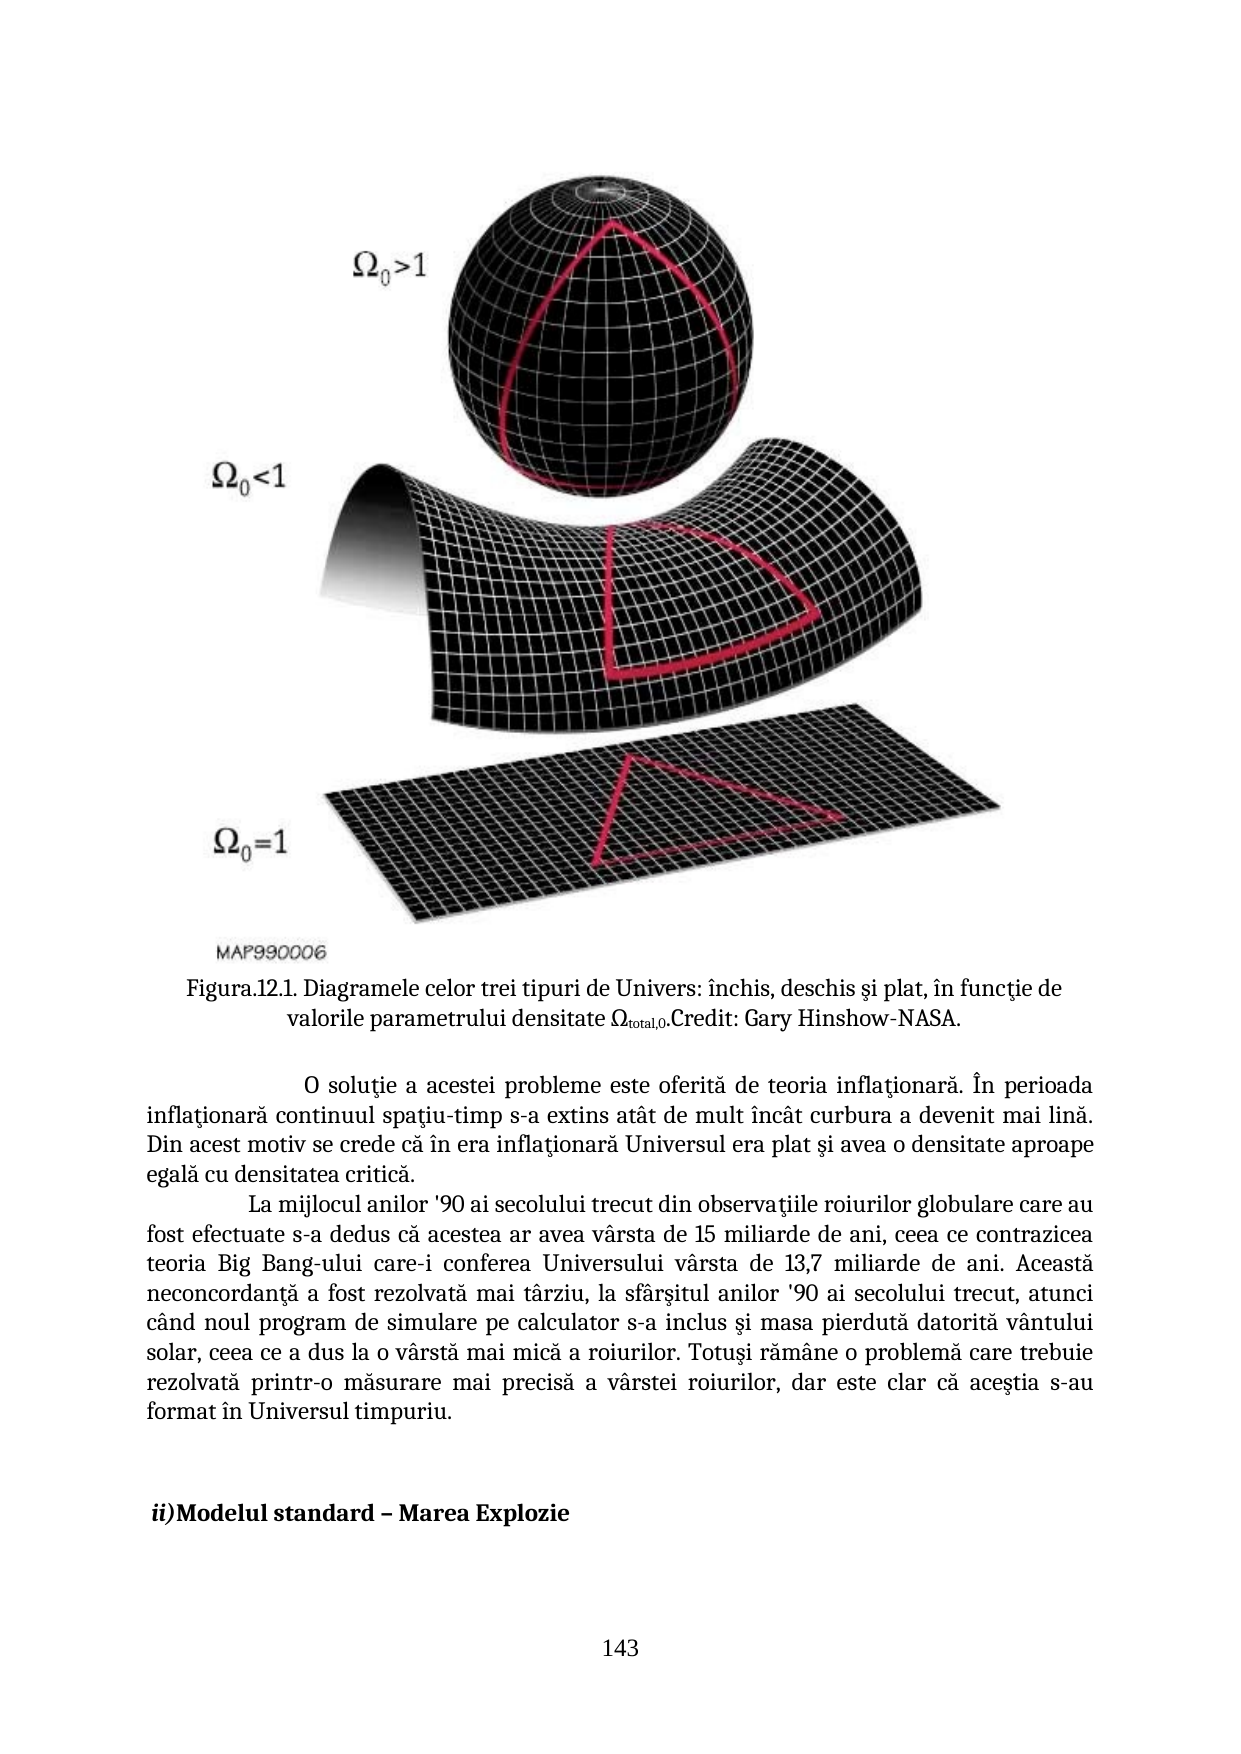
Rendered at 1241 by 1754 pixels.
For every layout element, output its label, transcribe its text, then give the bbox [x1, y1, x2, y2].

text La mijlocul anilor '90 ai secolului trecut din observaţiile roiurilor globulare care au fost efectuate s-a dedus că acestea ar avea vârsta de 15 miliarde de ani, ceea ce contrazicea teoria Big Bang-ului care-i conferea Universului vârsta de 13,7 miliarde de ani. Această neconcordanţă a fost rezolvată mai târziu, la sfârşitul anilor '90 ai secolului trecut, atunci când noul program de simulare pe calculator s-a inclus şi masa pierdută datorită vântului solar, ceea ce a dus la o vârstă mai mică a roiurilor. Totuşi rămâne o problemă care trebuie rezolvată printr-o măsurare mai precisă a vârstei roiurilor, dar este clar că aceştia s-au format în Universul timpuriu. [146, 1190, 1095, 1426]
text ii)Modelul standard – Marea Explozie [146, 1499, 858, 1528]
text O soluţie a acestei probleme este oferită de teoria inflaţionară. În perioada inflaţionară continuul spaţiu-timp s-a extins atât de mult încât curbura a devenit mai lină. Din acest motiv se crede că în era inflaţionară Universul era plat şi avea o densitate aproape egală cu densitatea critică. [146, 1071, 1095, 1188]
text Figura.12.1. Diagramele celor trei tipuri de Univers: închis, deschis şi plat, în funcţie de valorile parametrului densitate Ωtotal,0.Credit: Gary Hinshow-NASA. [153, 974, 1094, 1032]
picture [191, 146, 1062, 972]
